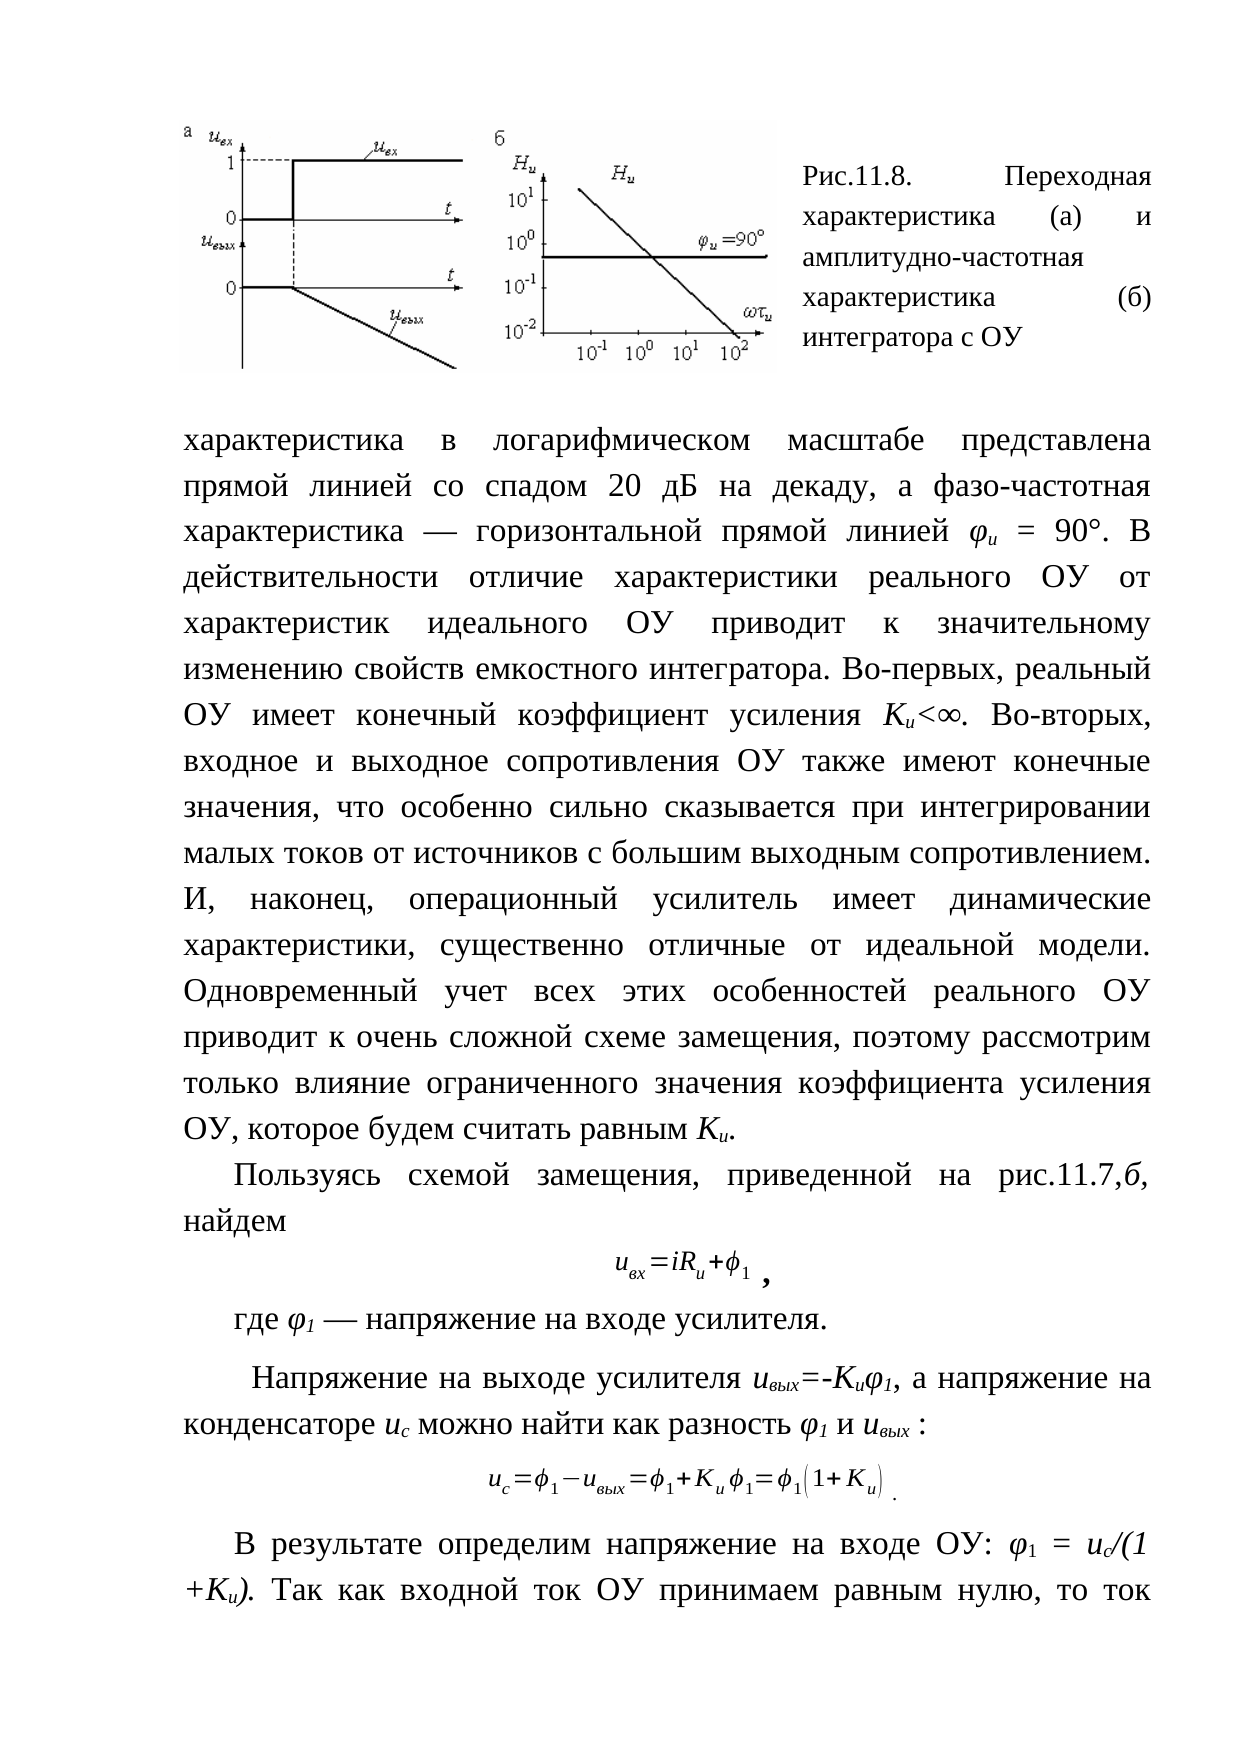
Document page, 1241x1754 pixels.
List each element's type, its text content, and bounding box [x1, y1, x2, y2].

text Рис.11.8. Переходная характеристика (а) и амплитудно-частотная характеристика (б) интегратора с ОУ [777, 158, 1152, 353]
picture [177, 118, 777, 372]
text Напряжение на выходе усилителя uвых=-Kuφ1, а напряжение на конденсаторе ис можно найти как разность φ1 и uвых : [183, 1357, 1152, 1442]
text . [183, 1463, 1152, 1505]
text Пользуясь схемой замещения, приведенной на рис.11.7,б, найдем [183, 1154, 1152, 1238]
text характеристика в логарифмическом масштабе представлена прямой линией со спадом 20 дБ на декаду, а фазо-частотная характеристика — горизонтальной прямой линией φи = 90°. В действительности отличие характеристики реального ОУ от характеристик идеального ОУ приводит к значительному изменению свойств емкостного интегратора. Во-первых, реальный ОУ имеет конечный коэффициент усиления Ки<∞. Во-вторых, входное и выходное сопротивления ОУ также имеют конечные значения, что особенно сильно сказывается при интегрировании малых токов от источников с большим выходным сопротивлением. И, наконец, операционный усилитель имеет динамические характеристики, существенно отличные от идеальной модели. Одновременный учет всех этих особенностей реального ОУ приводит к очень сложной схеме замещения, поэтому рассмотрим только влияние ограниченного значения коэффициента усиления ОУ, которое будем считать равным Ки. [183, 419, 1152, 1146]
text где φ1 — напряжение на входе усилителя. [183, 1298, 1152, 1336]
text , [183, 1246, 1152, 1290]
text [183, 1523, 1152, 1608]
